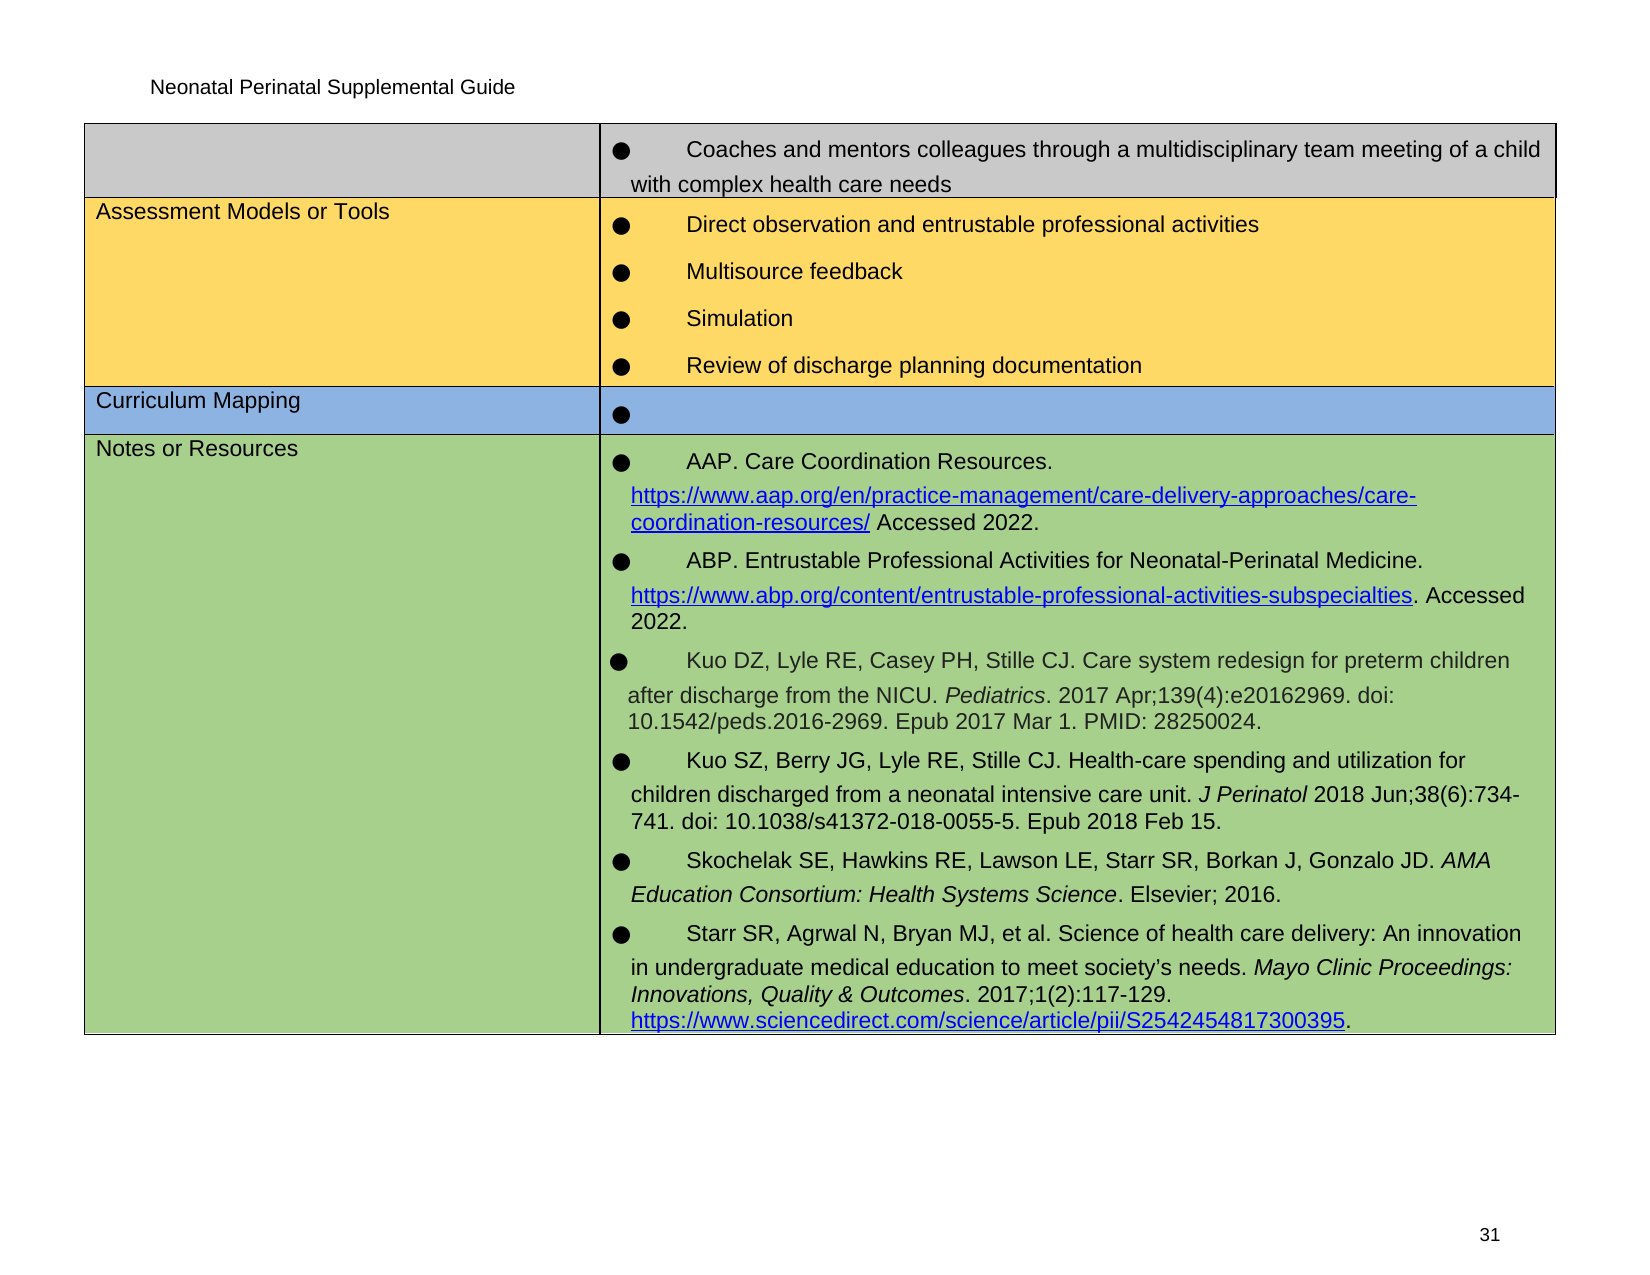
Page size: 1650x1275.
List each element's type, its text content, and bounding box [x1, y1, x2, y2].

table_cell Notes or Resources [85, 435, 599, 1033]
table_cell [85, 124, 599, 197]
table_cell Curriculum Mapping [85, 387, 599, 434]
table_cell Assessment Models or Tools [85, 198, 599, 386]
table_cell AAP. Care Coordination Resources. https://www.aap.org/en/practice-management/care-delivery-approaches/care-coordination-resources/ Accessed 2022. ABP. Entrustable Professional Activities for Neonatal-Perinatal Medicine. https://www.abp.org/content/entrustable-professional-activities-subspecialties. Accessed 2022. Kuo DZ, Lyle RE, Casey PH, Stille CJ. Care system redesign for preterm children after discharge from the NICU. Pediatrics. 2017 Apr;139(4):e20162969. doi: 10.1542/peds.2016-2969. Epub 2017 Mar 1. PMID: 28250024. Kuo SZ, Berry JG, Lyle RE, Stille CJ. Health-care spending and utilization for children discharged from a neonatal intensive care unit. J Perinatol 2018 Jun;38(6):734-741. doi: 10.1038/s41372-018-0055-5. Epub 2018 Feb 15. Skochelak SE, Hawkins RE, Lawson LE, Starr SR, Borkan J, Gonzalo JD. AMA Education Consortium: Health Systems Science. Elsevier; 2016. Starr SR, Agrwal N, Bryan MJ, et al. Science of health care delivery: An innovation in undergraduate medical education to meet society’s needs. Mayo Clinic Proceedings: Innovations, Quality & Outcomes. 2017;1(2):117-129. https://www.sciencedirect.com/science/article/pii/S2542454817300395. [601, 434, 1555, 1033]
table_cell [601, 386, 1555, 434]
table_cell Direct observation and entrustable professional activities Multisource feedback Simulation Review of discharge planning documentation [601, 197, 1555, 386]
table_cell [601, 124, 1555, 197]
